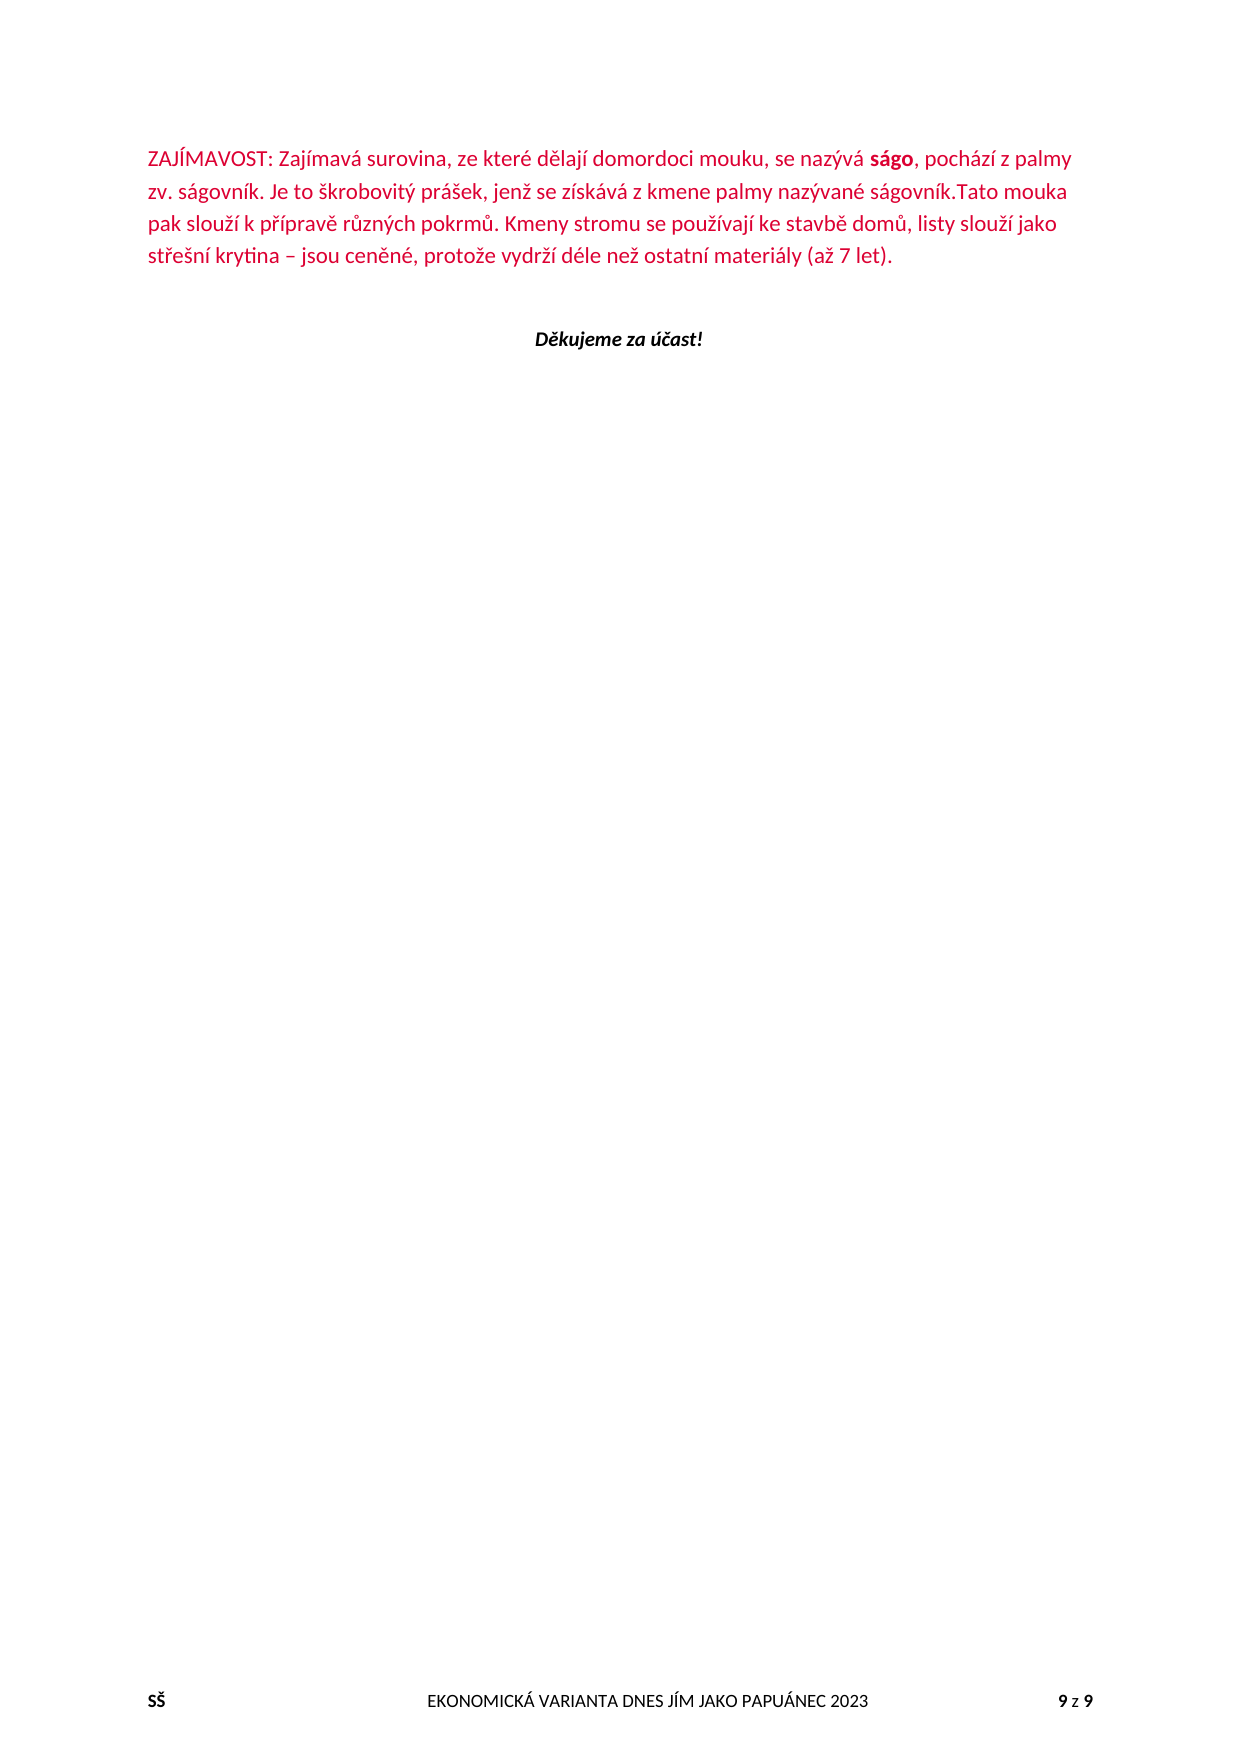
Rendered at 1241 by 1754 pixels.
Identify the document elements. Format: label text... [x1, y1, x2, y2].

text Děkujeme za účast! [148, 326, 1092, 352]
text ZAJÍMAVOST: Zajímavá surovina, ze které dělají domordoci mouku, se nazývá ságo, pochází z palmy zv. ságovník. Je to škrobovitý prášek, jenž se získává z kmene palmy nazývané ságovník.Tato mouka pak slouží k přípravě různých pokrmů. Kmeny stromu se používají ke stavbě domů, listy slouží jako střešní krytina – jsou ceněné, protože vydrží déle než ostatní materiály (až 7 let). [148, 144, 1092, 301]
